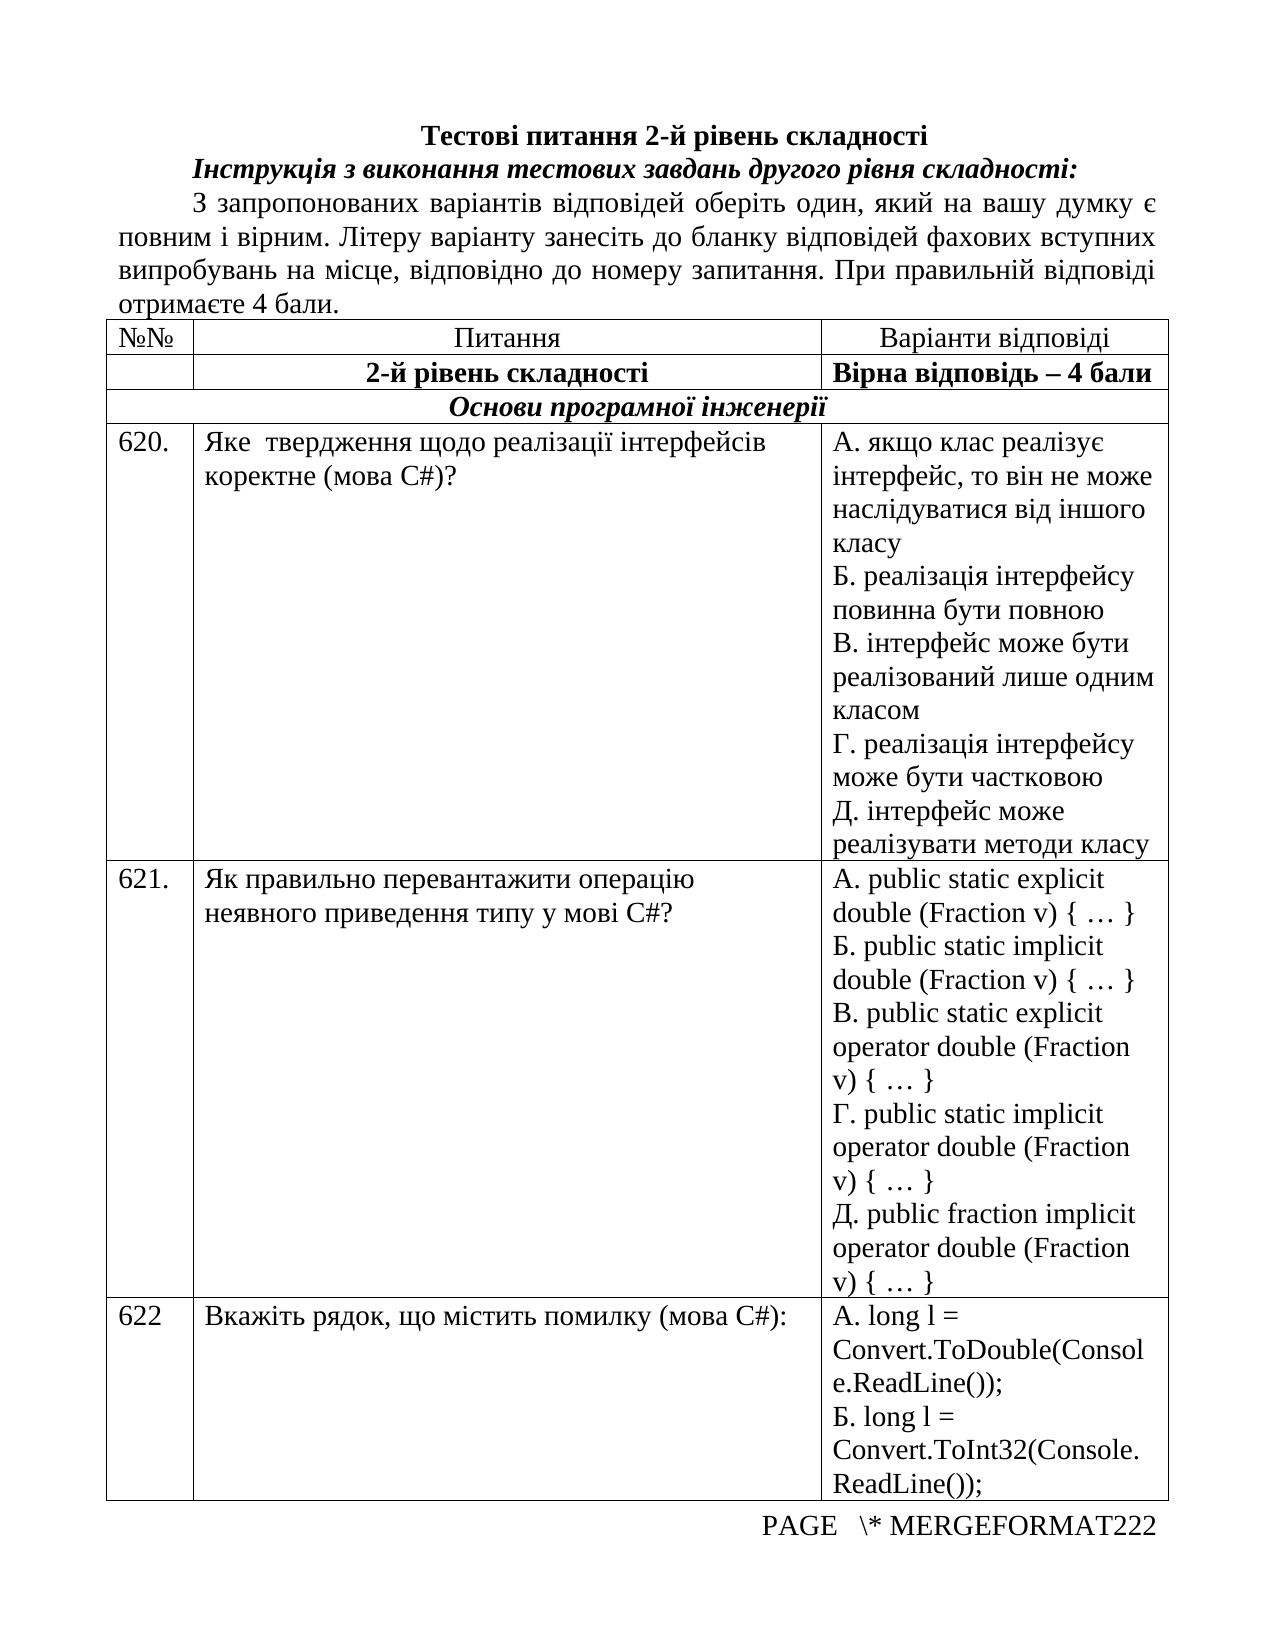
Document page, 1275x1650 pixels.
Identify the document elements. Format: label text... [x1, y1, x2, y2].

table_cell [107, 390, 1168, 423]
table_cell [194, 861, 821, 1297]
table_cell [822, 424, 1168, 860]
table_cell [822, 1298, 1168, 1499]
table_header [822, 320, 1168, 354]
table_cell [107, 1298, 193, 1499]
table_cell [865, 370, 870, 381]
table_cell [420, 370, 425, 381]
text З запропонованих варіантів відповідей оберіть один, який на вашу думку є повним і вірним. Літеру варіанту занесіть до бланку відповідей фахових вступних випробувань на місце, відповідно до номеру запитання. При правильній відповіді отримаєте 4 бали. [118, 185, 1157, 319]
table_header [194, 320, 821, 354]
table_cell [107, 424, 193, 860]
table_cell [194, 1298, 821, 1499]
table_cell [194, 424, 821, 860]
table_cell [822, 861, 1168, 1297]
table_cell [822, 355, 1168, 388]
text Тестові питання 2-й рівень складності [118, 118, 1157, 152]
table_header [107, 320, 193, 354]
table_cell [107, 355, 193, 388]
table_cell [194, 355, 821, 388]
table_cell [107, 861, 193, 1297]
text Інструкція з виконання тестових завдань другого рівня складності: [118, 152, 1157, 185]
